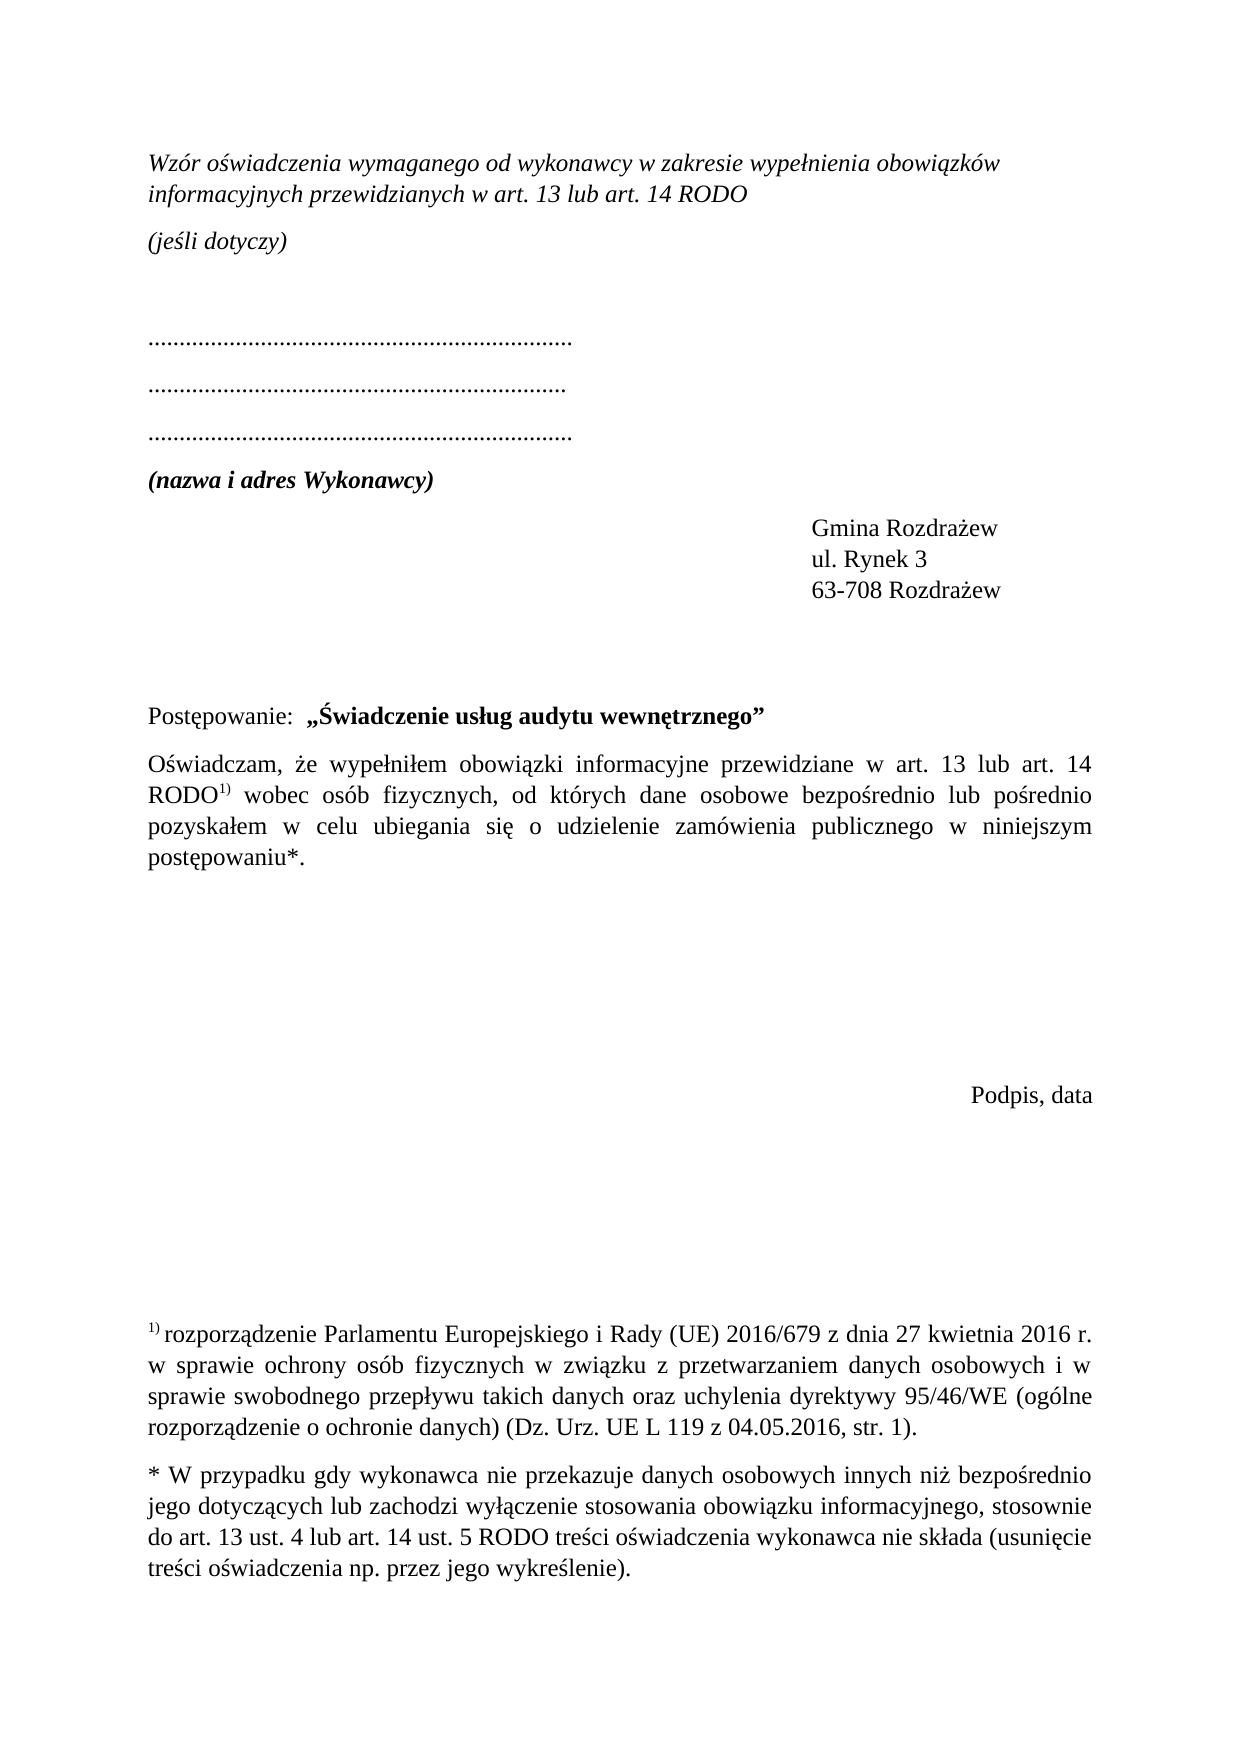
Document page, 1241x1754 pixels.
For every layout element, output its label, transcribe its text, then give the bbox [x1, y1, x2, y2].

text (jeśli dotyczy) [148, 226, 1093, 255]
text 63-708 Rozdrażew [811, 575, 1093, 603]
text * W przypadku gdy wykonawca nie przekazuje danych osobowych innych niż bezpośrednio jego dotyczących lub zachodzi wyłączenie stosowania obowiązku informacyjnego, stosownie do art. 13 ust. 4 lub art. 14 ust. 5 RODO treści oświadczenia wykonawca nie składa (usunięcie treści oświadczenia np. przez jego wykreślenie). [148, 1460, 1093, 1582]
text Wzór oświadczenia wymaganego od wykonawcy w zakresie wypełnienia obowiązków informacyjnych przewidzianych w art. 13 lub art. 14 RODO [148, 148, 1093, 207]
text Oświadczam, że wypełniłem obowiązki informacyjne przewidziane w art. 13 lub art. 14 RODO1) wobec osób fizycznych, od których dane osobowe bezpośrednio lub pośrednio pozyskałem w celu ubiegania się o udzielenie zamówienia publicznego w niniejszym postępowaniu*. [148, 749, 1093, 871]
text 1) rozporządzenie Parlamentu Europejskiego i Rady (UE) 2016/679 z dnia 27 kwietnia 2016 r. w sprawie ochrony osób fizycznych w związku z przetwarzaniem danych osobowych i w sprawie swobodnego przepływu takich danych oraz uchylenia dyrektywy 95/46/WE (ogólne rozporządzenie o ochronie danych) (Dz. Urz. UE L 119 z 04.05.2016, str. 1). [148, 1319, 1093, 1441]
text (nazwa i adres Wykonawcy) [148, 465, 1093, 494]
text .................................................................... [148, 417, 1093, 446]
text Podpis, data [148, 1081, 1093, 1109]
text .................................................................... [148, 322, 1093, 351]
text Gmina Rozdrażew [811, 513, 1093, 541]
text Postępowanie: „Świadczenie usług audytu wewnętrznego” [148, 701, 1093, 730]
text ul. Rynek 3 [811, 544, 1093, 572]
text ................................................................... [148, 369, 1093, 398]
